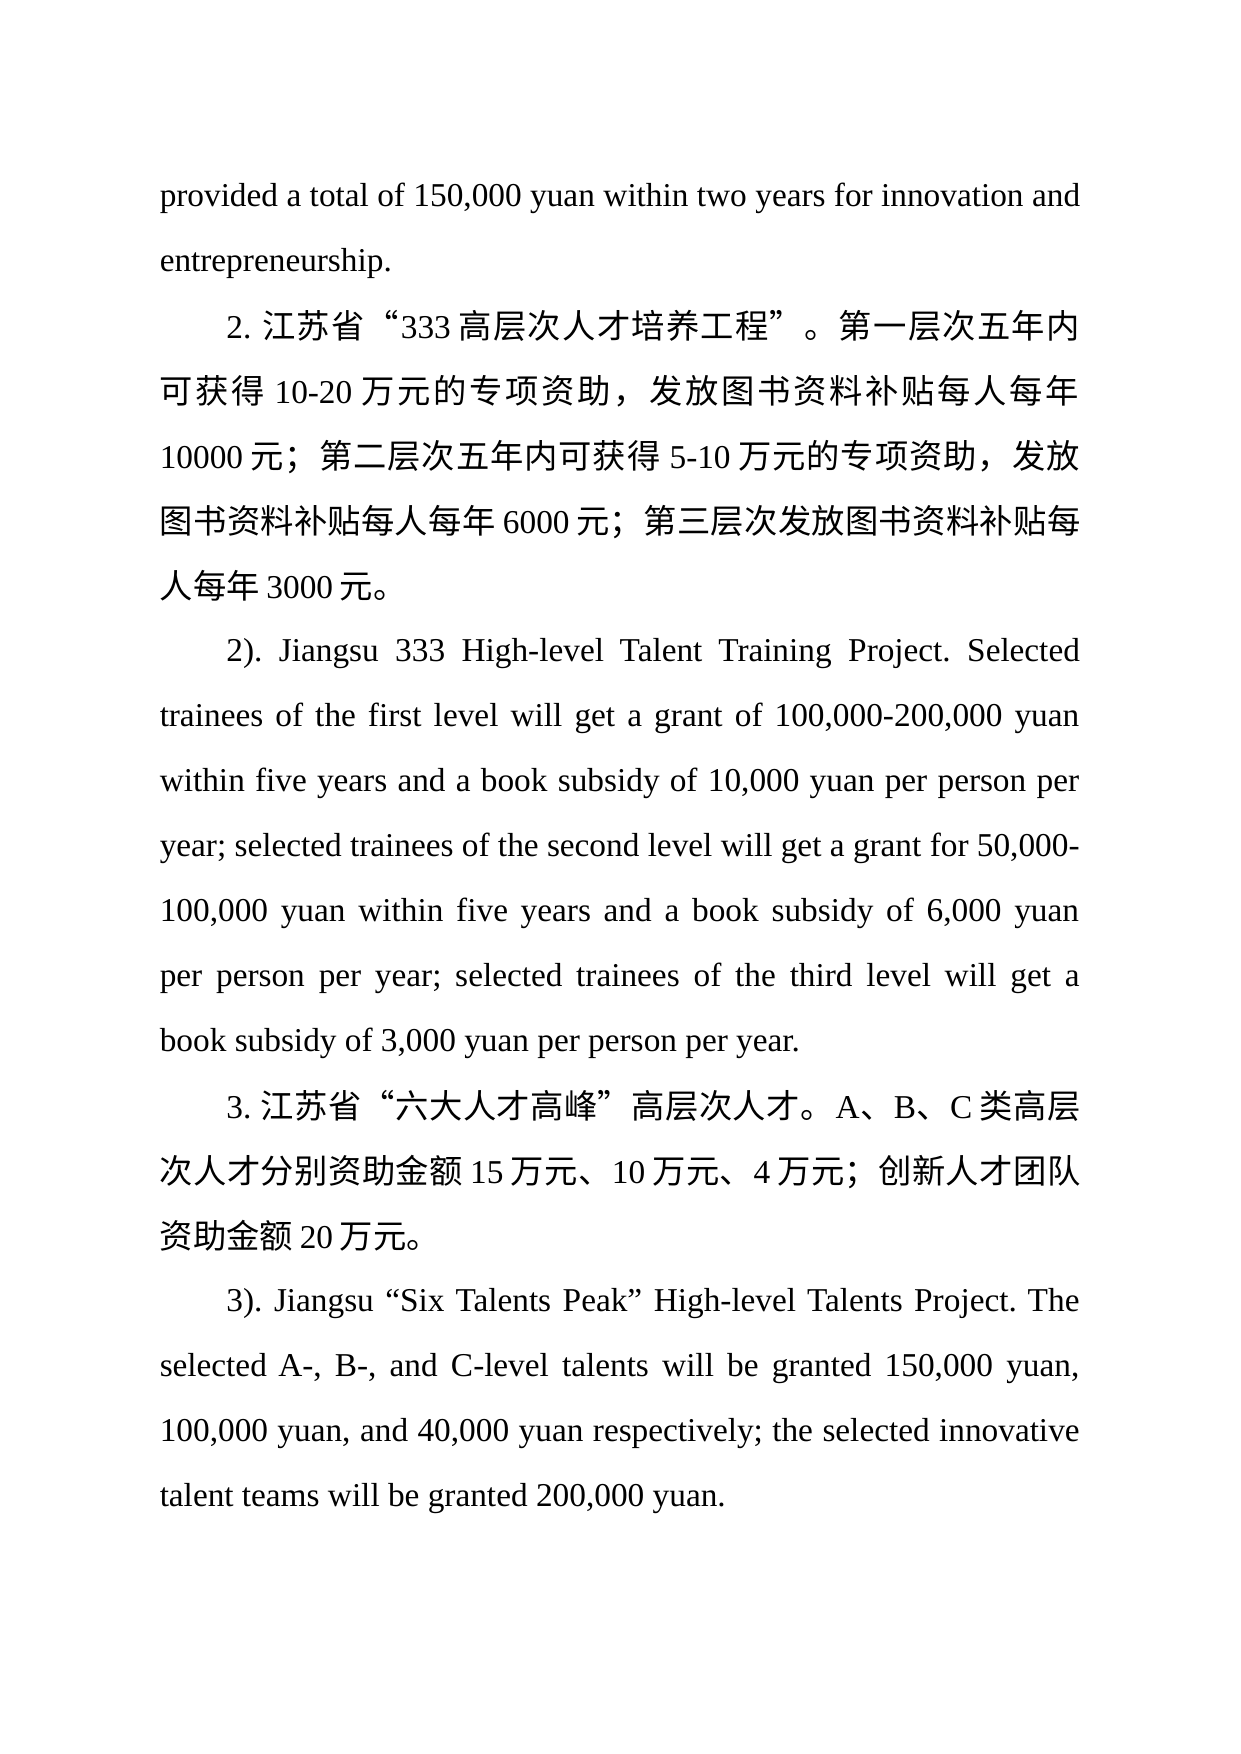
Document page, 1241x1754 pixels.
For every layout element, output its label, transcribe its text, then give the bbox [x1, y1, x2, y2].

text 2). Jiangsu 333 High-level Talent Training Project. Selected trainees of the first level will get a grant of 100,000-200,000 yuan within five years and a book subsidy of 10,000 yuan per person per year; selected trainees of the second level will get a grant for 50,000-100,000 yuan within five years and a book subsidy of 6,000 yuan per person per year; selected trainees of the third level will get a book subsidy of 3,000 yuan per person per year. [159, 617, 1081, 1072]
text 3). Jiangsu “Six Talents Peak” High-level Talents Project. The selected A-, B-, and C-level talents will be granted 150,000 yuan, 100,000 yuan, and 40,000 yuan respectively; the selected innovative talent teams will be granted 200,000 yuan. [159, 1267, 1081, 1527]
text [159, 162, 1081, 292]
text 3. 江苏省“六大人才高峰”高层次人才。A、B、C类高层次人才分别资助金额15万元、10万元、4万元；创新人才团队资助金额20万元。 [159, 1072, 1081, 1267]
text 2. 江苏省“333高层次人才培养工程”。第一层次五年内可获得10-20万元的专项资助，发放图书资料补贴每人每年10000元；第二层次五年内可获得5-10万元的专项资助，发放图书资料补贴每人每年6000元；第三层次发放图书资料补贴每人每年3000元。 [159, 292, 1081, 617]
